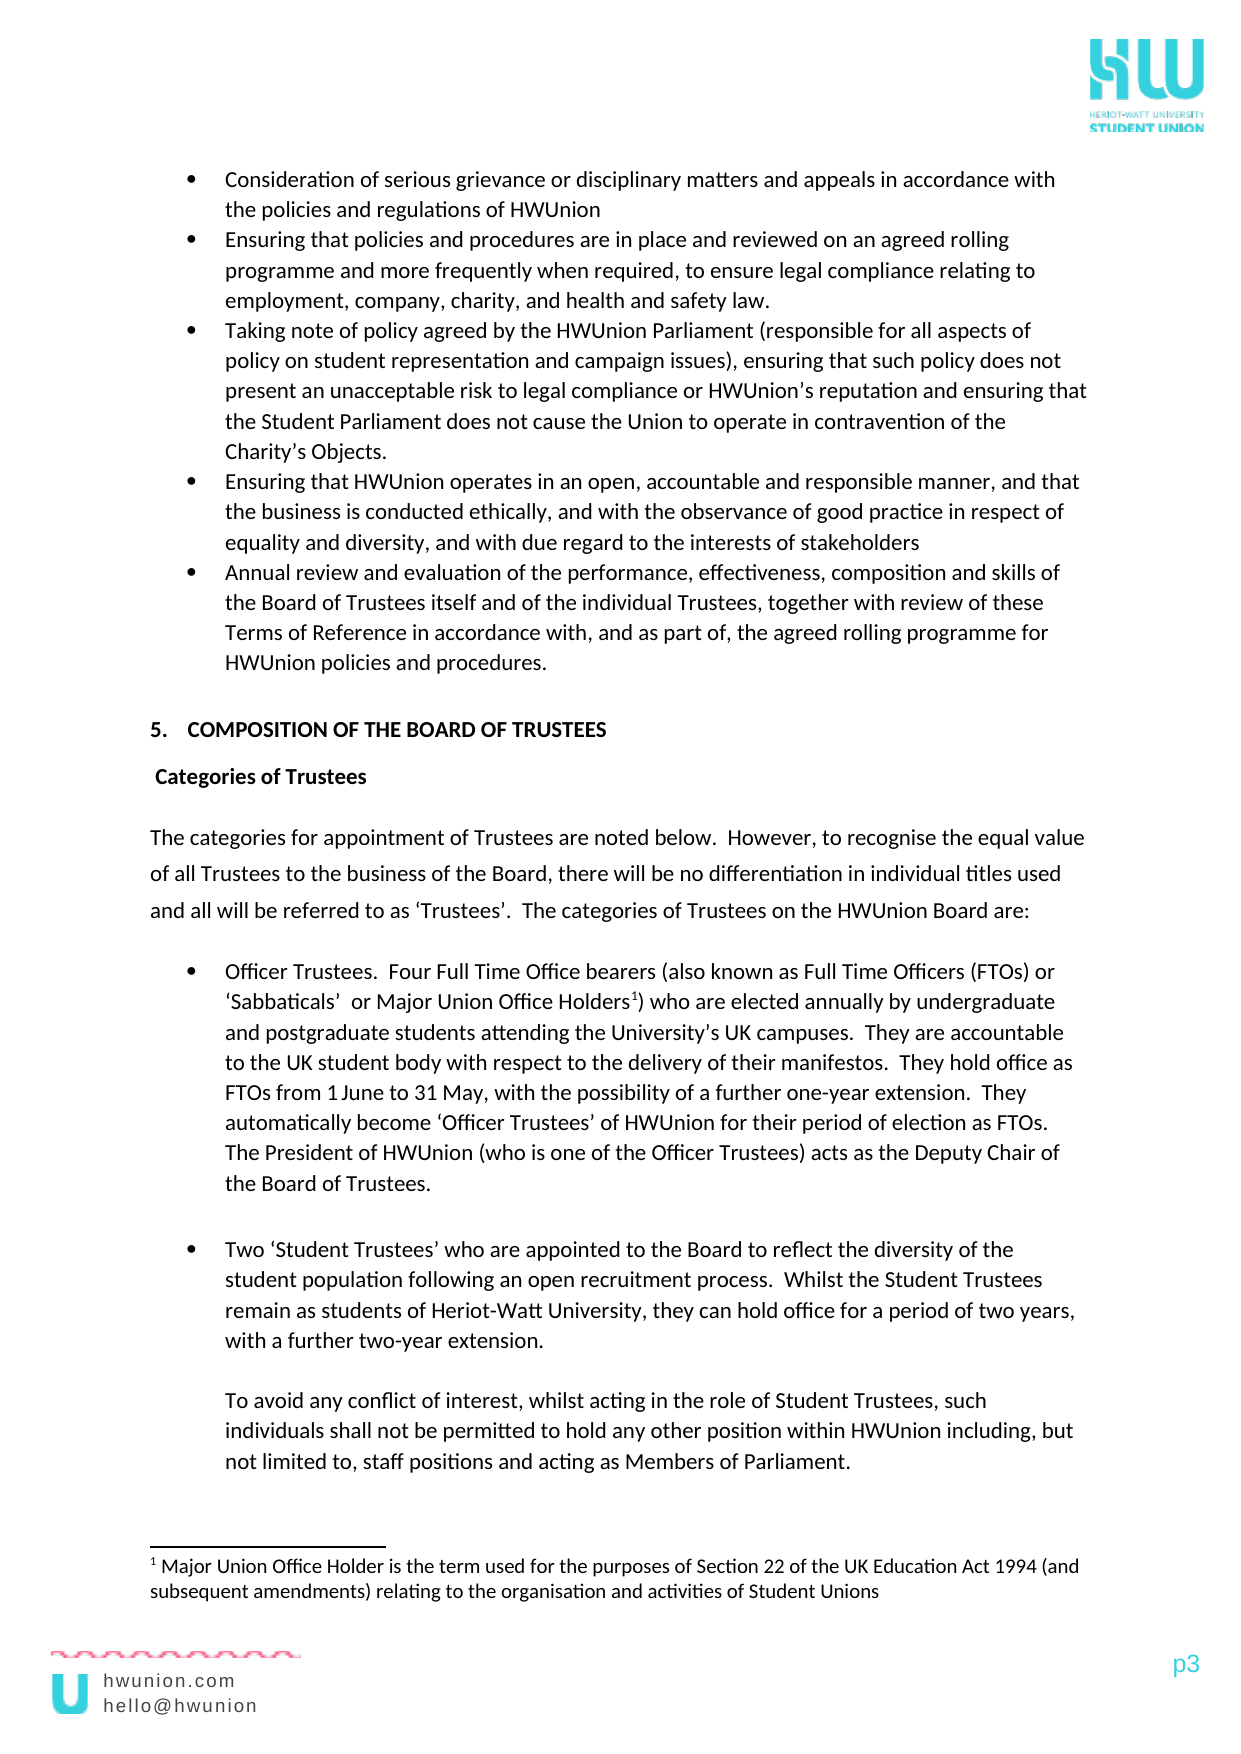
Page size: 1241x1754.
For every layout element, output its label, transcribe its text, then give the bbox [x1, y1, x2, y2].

list To avoid any conflict of interest, whilst acting in the role of Student Trustees, such individuals shall not be permitted to hold any other position within HWUnion including, but not limited to, staff positions and acting as Members of Parliament. [225, 1386, 1090, 1475]
list Consideration of serious grievance or disciplinary matters and appeals in accordance with the policies and regulations of HWUnion [187, 165, 1090, 223]
list Two ‘Student Trustees’ who are appointed to the Board to reflect the diversity of the student population following an open recruitment process. Whilst the Student Trustees remain as students of Heriot-Watt University, they can hold office for a period of two years, with a further two-year extension. [187, 1235, 1090, 1354]
list Annual review and evaluation of the performance, effectiveness, composition and skills of the Board of Trustees itself and of the individual Trustees, together with review of these Terms of Reference in accordance with, and as part of, the agreed rolling programme for HWUnion policies and procedures. [187, 558, 1090, 676]
list COMPOSITION OF THE BOARD OF TRUSTEES [150, 715, 1090, 743]
list Officer Trustees. Four Full Time Office bearers (also known as Full Time Officers (FTOs) or ‘Sabbaticals’ or Major Union Office Holders) who are elected annually by undergraduate and postgraduate students attending the University’s UK campuses. They are accountable to the UK student body with respect to the delivery of their manifestos. They hold office as FTOs from 1 June to 31 May, with the possibility of a further one-year extension. They automatically become ‘Officer Trustees’ of HWUnion for their period of election as FTOs. The President of HWUnion (who is one of the Officer Trustees) acts as the Deputy Chair of the Board of Trustees. [187, 957, 1090, 1197]
text The categories for appointment of Trustees are noted below. However, to recognise the equal value of all Trustees to the business of the Board, there will be no differentiation in individual titles used and all will be referred to as ‘Trustees’. The categories of Trustees on the HWUnion Board are: [150, 823, 1090, 924]
list Ensuring that HWUnion operates in an open, accountable and responsible manner, and that the business is conducted ethically, and with the observance of good practice in respect of equality and diversity, and with due regard to the interests of stakeholders [187, 467, 1090, 556]
text Categories of Trustees [150, 762, 1090, 790]
list Taking note of policy agreed by the HWUnion Parliament (responsible for all aspects of policy on student representation and campaign issues), ensuring that such policy does not present an unacceptable risk to legal compliance or HWUnion’s reputation and ensuring that the Student Parliament does not cause the Union to operate in contravention of the Charity’s Objects. [187, 316, 1090, 465]
list Ensuring that policies and procedures are in place and reviewed on an agreed rolling programme and more frequently when required, to ensure legal compliance relating to employment, company, charity, and health and safety law. [187, 226, 1090, 314]
